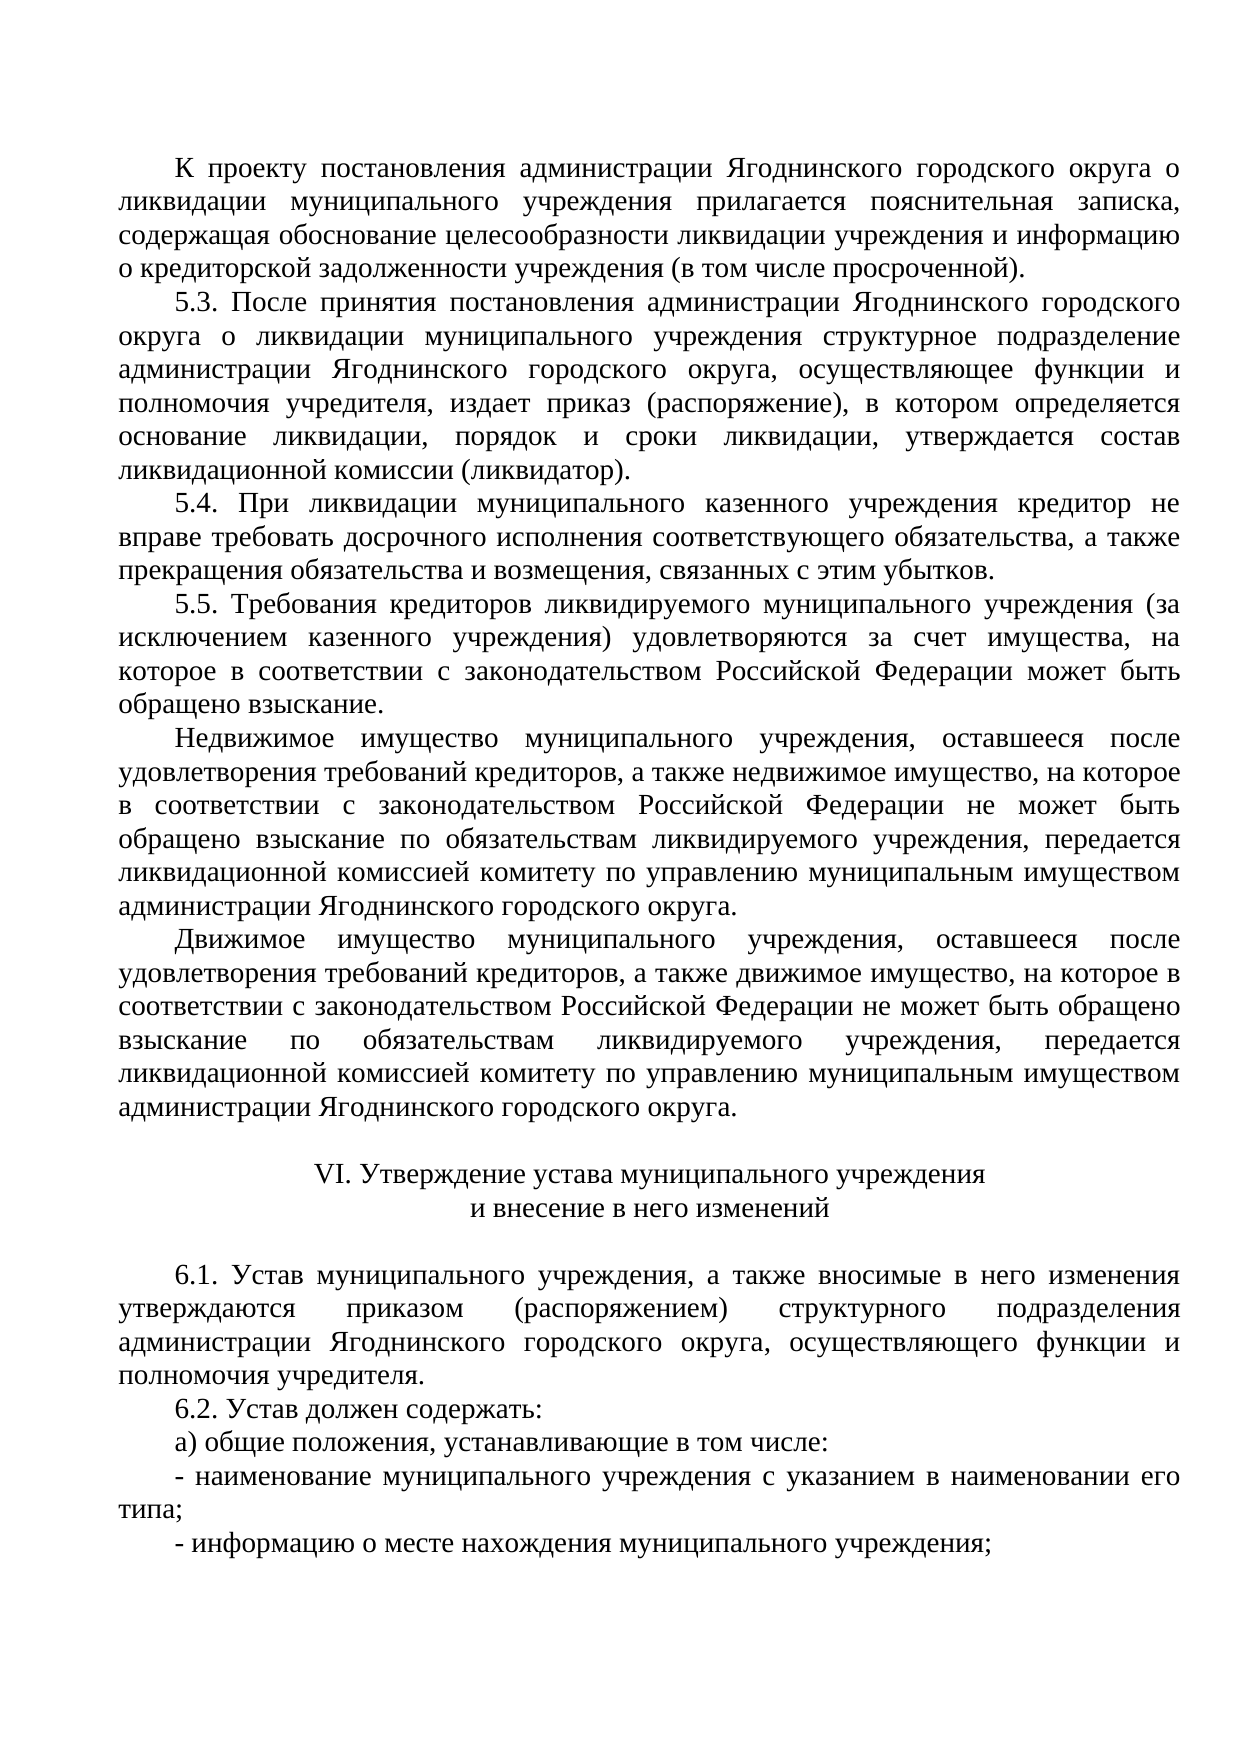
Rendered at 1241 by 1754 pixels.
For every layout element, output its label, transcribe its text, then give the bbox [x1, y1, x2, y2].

text а) общие положения, устанавливающие в том числе: [118, 1424, 1181, 1458]
text 6.1. Устав муниципального учреждения, а также вносимые в него изменения утверждаются приказом (распоряжением) структурного подразделения администрации Ягоднинского городского округа, осуществляющего функции и полномочия учредителя. [118, 1257, 1181, 1391]
text - наименование муниципального учреждения с указанием в наименовании его типа; [118, 1458, 1181, 1525]
text 5.3. После принятия постановления администрации Ягоднинского городского округа о ликвидации муниципального учреждения структурное подразделение администрации Ягоднинского городского округа, осуществляющее функции и полномочия учредителя, издает приказ (распоряжение), в котором определяется основание ликвидации, порядок и сроки ликвидации, утверждается состав ликвидационной комиссии (ликвидатор). [118, 284, 1181, 485]
text 5.4. При ликвидации муниципального казенного учреждения кредитор не вправе требовать досрочного исполнения соответствующего обязательства, а также прекращения обязательства и возмещения, связанных с этим убытков. [118, 485, 1181, 586]
text и внесение в него изменений [118, 1190, 1181, 1223]
text 5.5. Требования кредиторов ликвидируемого муниципального учреждения (за исключением казенного учреждения) удовлетворяются за счет имущества, на которое в соответствии с законодательством Российской Федерации может быть обращено взыскание. [118, 586, 1181, 720]
text Движимое имущество муниципального учреждения, оставшееся после удовлетворения требований кредиторов, а также движимое имущество, на которое в соответствии с законодательством Российской Федерации не может быть обращено взыскание по обязательствам ликвидируемого учреждения, передается ликвидационной комиссией комитету по управлению муниципальным имуществом администрации Ягоднинского городского округа. [118, 921, 1181, 1123]
text VI. Утверждение устава муниципального учреждения [118, 1156, 1181, 1190]
text К проекту постановления администрации Ягоднинского городского округа о ликвидации муниципального учреждения прилагается пояснительная записка, содержащая обоснование целесообразности ликвидации учреждения и информацию о кредиторской задолженности учреждения (в том числе просроченной). [118, 150, 1181, 284]
text Недвижимое имущество муниципального учреждения, оставшееся после удовлетворения требований кредиторов, а также недвижимое имущество, на которое в соответствии с законодательством Российской Федерации не может быть обращено взыскание по обязательствам ликвидируемого учреждения, передается ликвидационной комиссией комитету по управлению муниципальным имуществом администрации Ягоднинского городского округа. [118, 720, 1181, 921]
text 6.2. Устав должен содержать: [118, 1391, 1181, 1424]
text - информацию о месте нахождения муниципального учреждения; [118, 1525, 1181, 1559]
